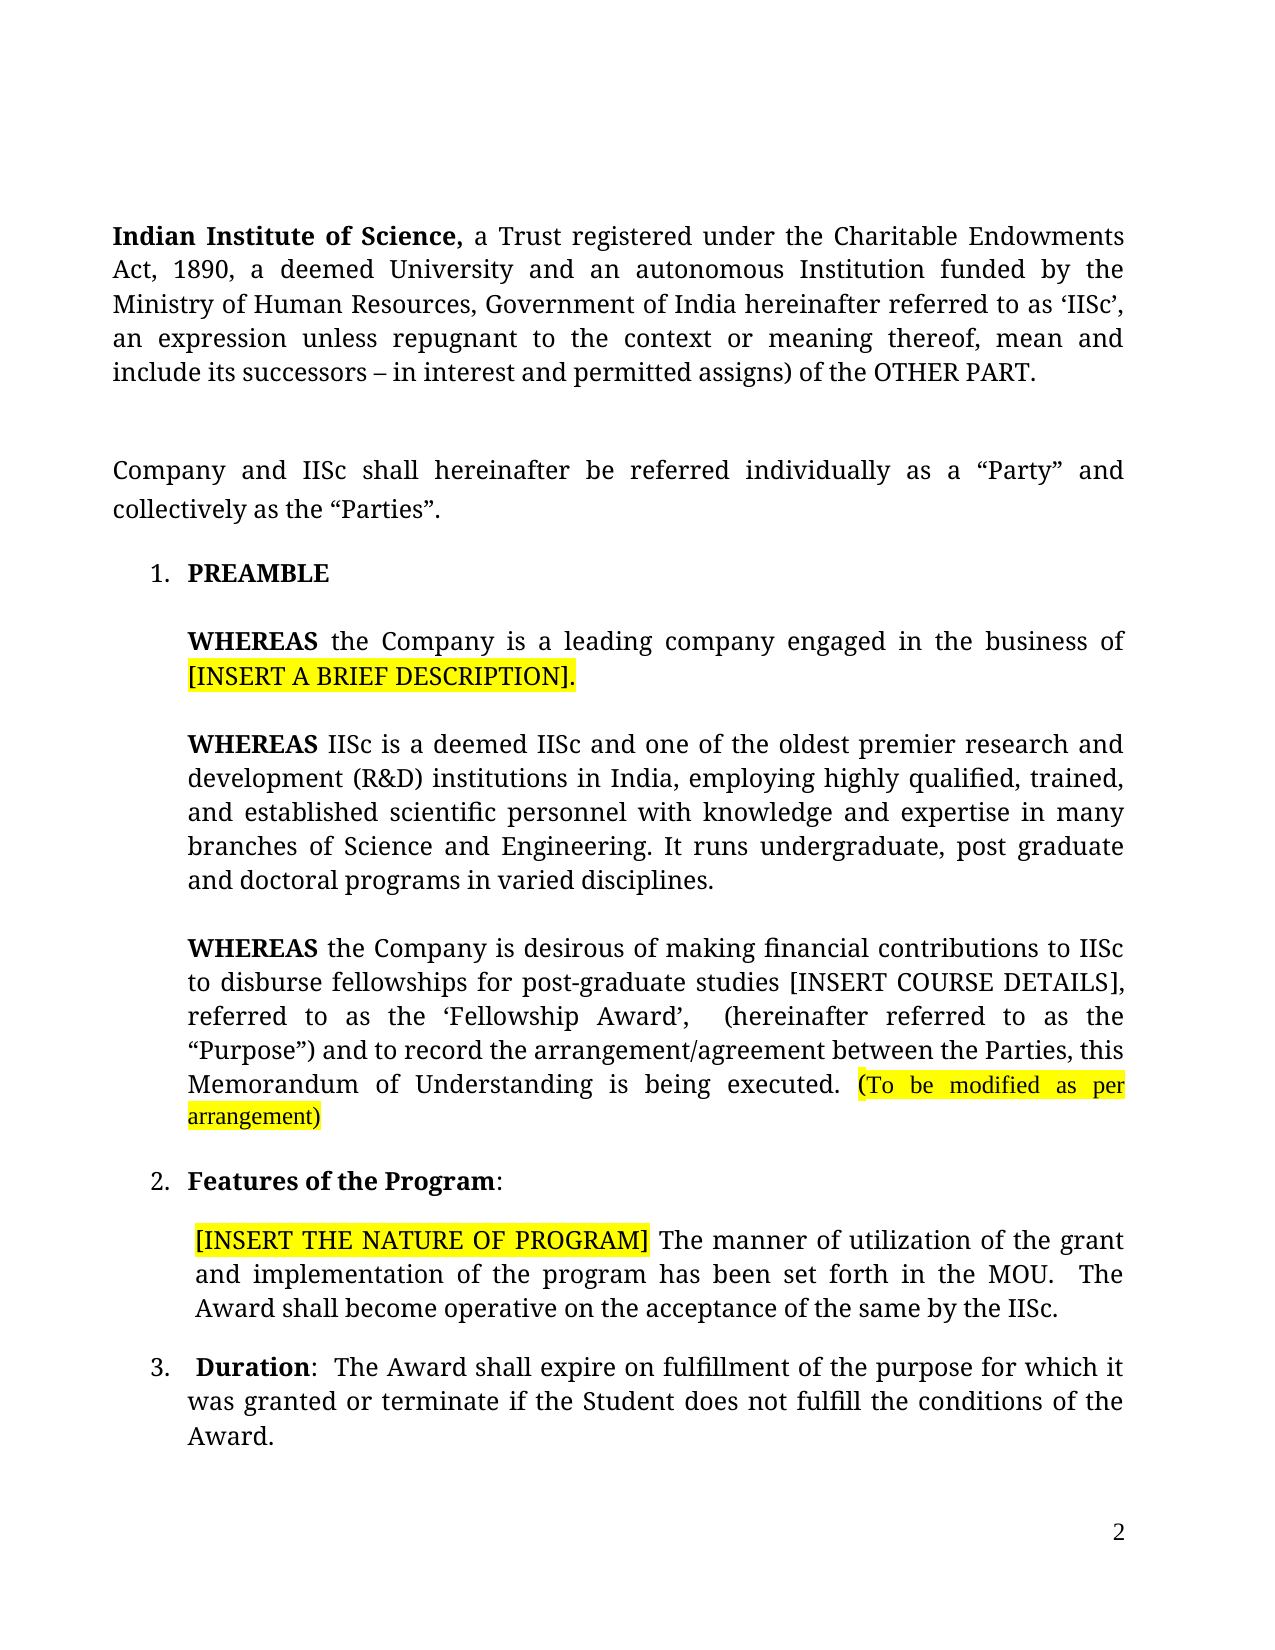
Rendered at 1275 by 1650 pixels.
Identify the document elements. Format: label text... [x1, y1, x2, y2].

text Company and IISc shall hereinafter be referred individually as a “Party” and collectively as the “Parties”. [112, 453, 1125, 526]
list PREAMBLE [150, 556, 1125, 590]
list WHEREAS IISc is a deemed IISc and one of the oldest premier research and development (R&D) institutions in India, employing highly qualified, trained, and established scientific personnel with knowledge and expertise in many branches of Science and Engineering. It runs undergraduate, post graduate and doctoral programs in varied disciplines. [187, 726, 1125, 897]
list WHEREAS the Company is desirous of making financial contributions to IISc to disburse fellowships for post-graduate studies [INSERT COURSE DETAILS], referred to as the ‘Fellowship Award’, (hereinafter referred to as the “Purpose”) and to record the arrangement/agreement between the Parties, this Memorandum of Understanding is being executed. (To be modified as per arrangement) [187, 931, 1125, 1130]
text [INSERT THE NATURE OF PROGRAM] The manner of utilization of the grant and implementation of the program has been set forth in the MOU. The Award shall become operative on the acceptance of the same by the IISc. [195, 1223, 1125, 1325]
list Features of the Program: [150, 1164, 1125, 1198]
list WHEREAS the Company is a leading company engaged in the business of [INSERT A BRIEF DESCRIPTION]. [187, 624, 1125, 692]
list Duration: The Award shall expire on fulfillment of the purpose for which it was granted or terminate if the Student does not fulfill the conditions of the Award. [150, 1350, 1125, 1452]
text Indian Institute of Science, a Trust registered under the Charitable Endowments Act, 1890, a deemed University and an autonomous Institution funded by the Ministry of Human Resources, Government of India hereinafter referred to as ‘IISc’, an expression unless repugnant to the context or meaning thereof, mean and include its successors – in interest and permitted assigns) of the OTHER PART. [112, 218, 1125, 388]
